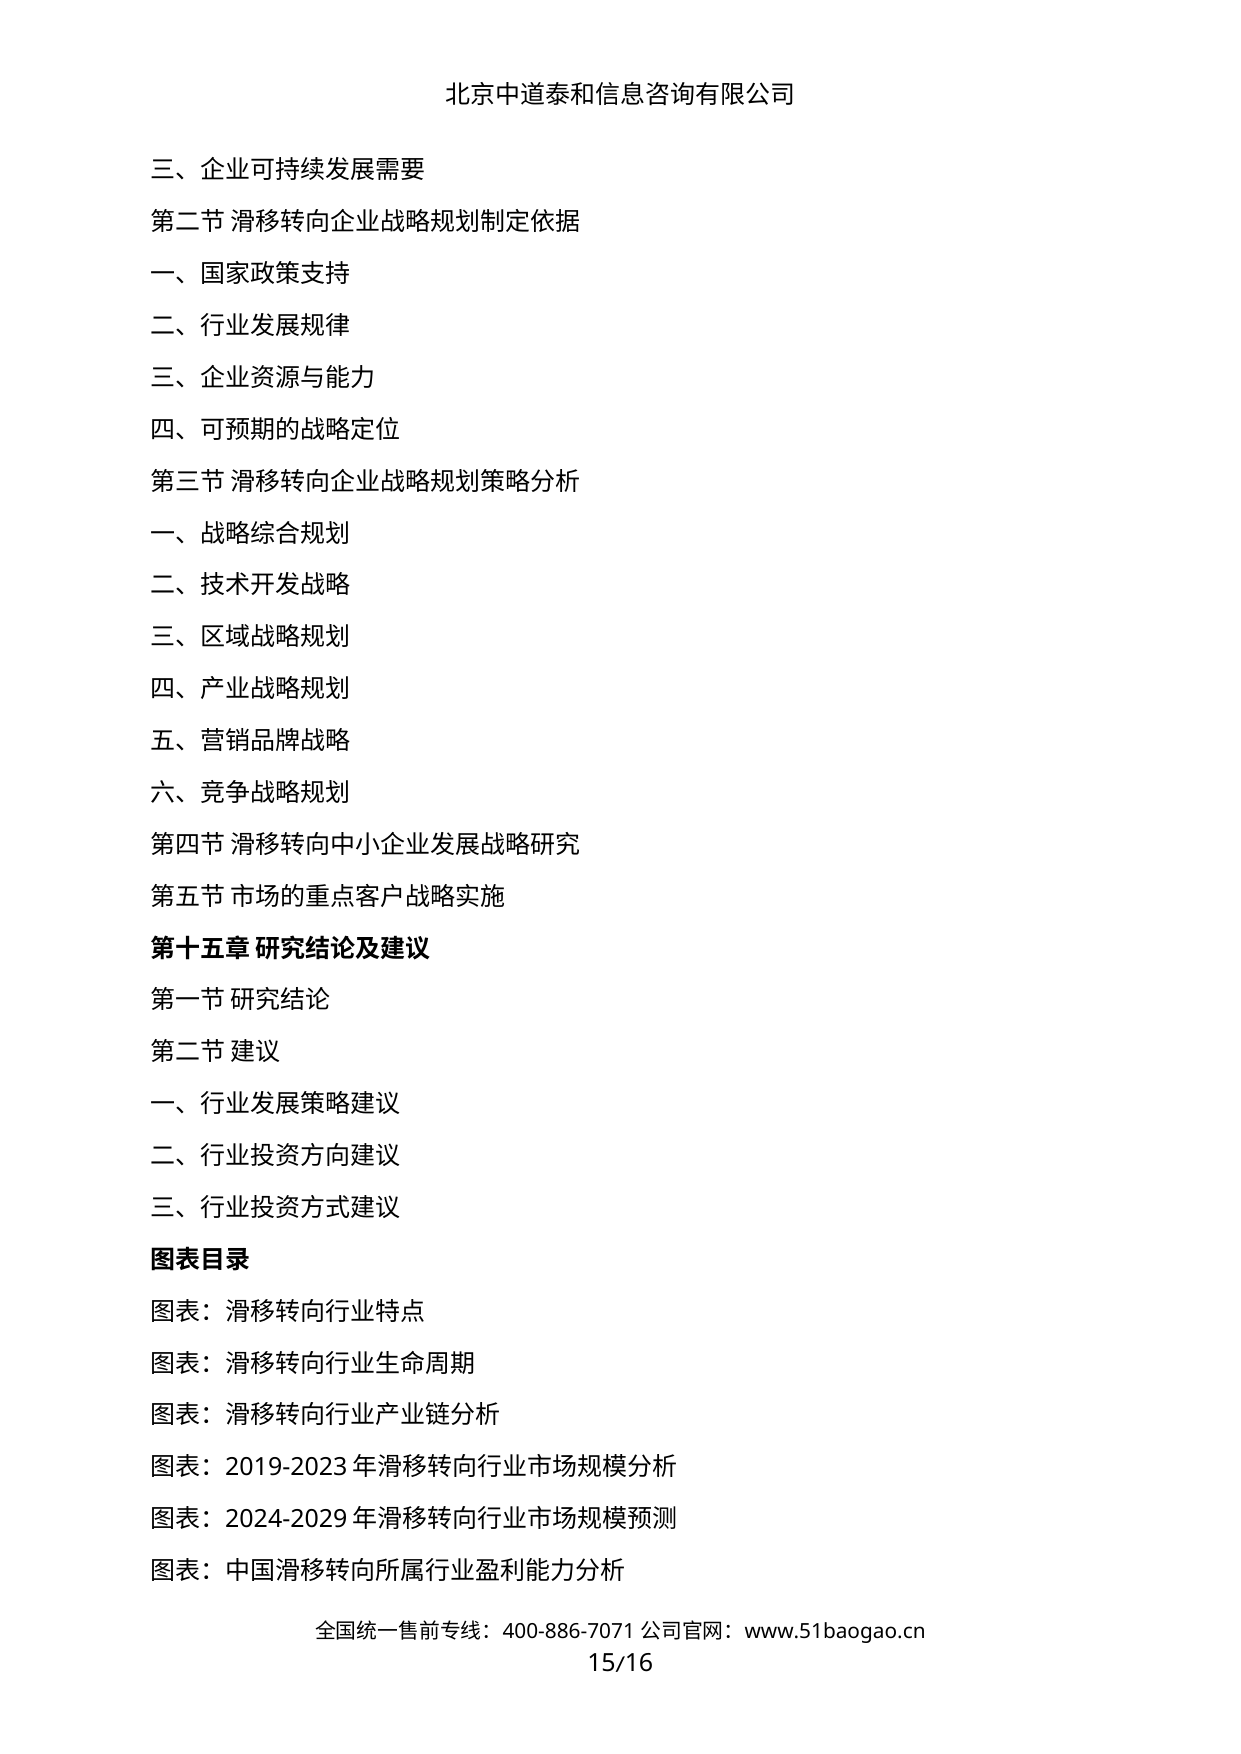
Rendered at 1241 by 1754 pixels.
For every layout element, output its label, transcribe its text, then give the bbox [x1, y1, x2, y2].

text 四、可预期的战略定位 [150, 409, 1090, 446]
text 三、企业资源与能力 [150, 357, 1090, 394]
text 图表：滑移转向行业产业链分析 [150, 1395, 1090, 1431]
text 第二节 建议 [150, 1032, 1090, 1068]
text 第三节 滑移转向企业战略规划策略分析 [150, 461, 1090, 497]
text 图表：滑移转向行业特点 [150, 1291, 1090, 1327]
text 三、行业投资方式建议 [150, 1187, 1090, 1224]
text 五、营销品牌战略 [150, 721, 1090, 757]
text 四、产业战略规划 [150, 669, 1090, 705]
text 图表：中国滑移转向所属行业盈利能力分析 [150, 1551, 1090, 1587]
text 一、国家政策支持 [150, 254, 1090, 290]
text 图表：2024-2029年滑移转向行业市场规模预测 [150, 1499, 1090, 1535]
text 二、行业发展规律 [150, 306, 1090, 342]
text 第五节 市场的重点客户战略实施 [150, 876, 1090, 912]
text 第四节 滑移转向中小企业发展战略研究 [150, 824, 1090, 861]
text 第二节 滑移转向企业战略规划制定依据 [150, 202, 1090, 238]
text 第十五章 研究结论及建议 [150, 928, 1090, 964]
text 一、行业发展策略建议 [150, 1084, 1090, 1120]
text 一、战略综合规划 [150, 513, 1090, 549]
text 图表目录 [150, 1239, 1090, 1276]
text 图表：滑移转向行业生命周期 [150, 1343, 1090, 1379]
text 六、竞争战略规划 [150, 772, 1090, 809]
text 二、行业投资方向建议 [150, 1136, 1090, 1172]
text 二、技术开发战略 [150, 565, 1090, 601]
text 图表：2019-2023年滑移转向行业市场规模分析 [150, 1447, 1090, 1483]
text 第一节 研究结论 [150, 980, 1090, 1016]
text 三、区域战略规划 [150, 617, 1090, 653]
text 三、企业可持续发展需要 [150, 150, 1090, 186]
